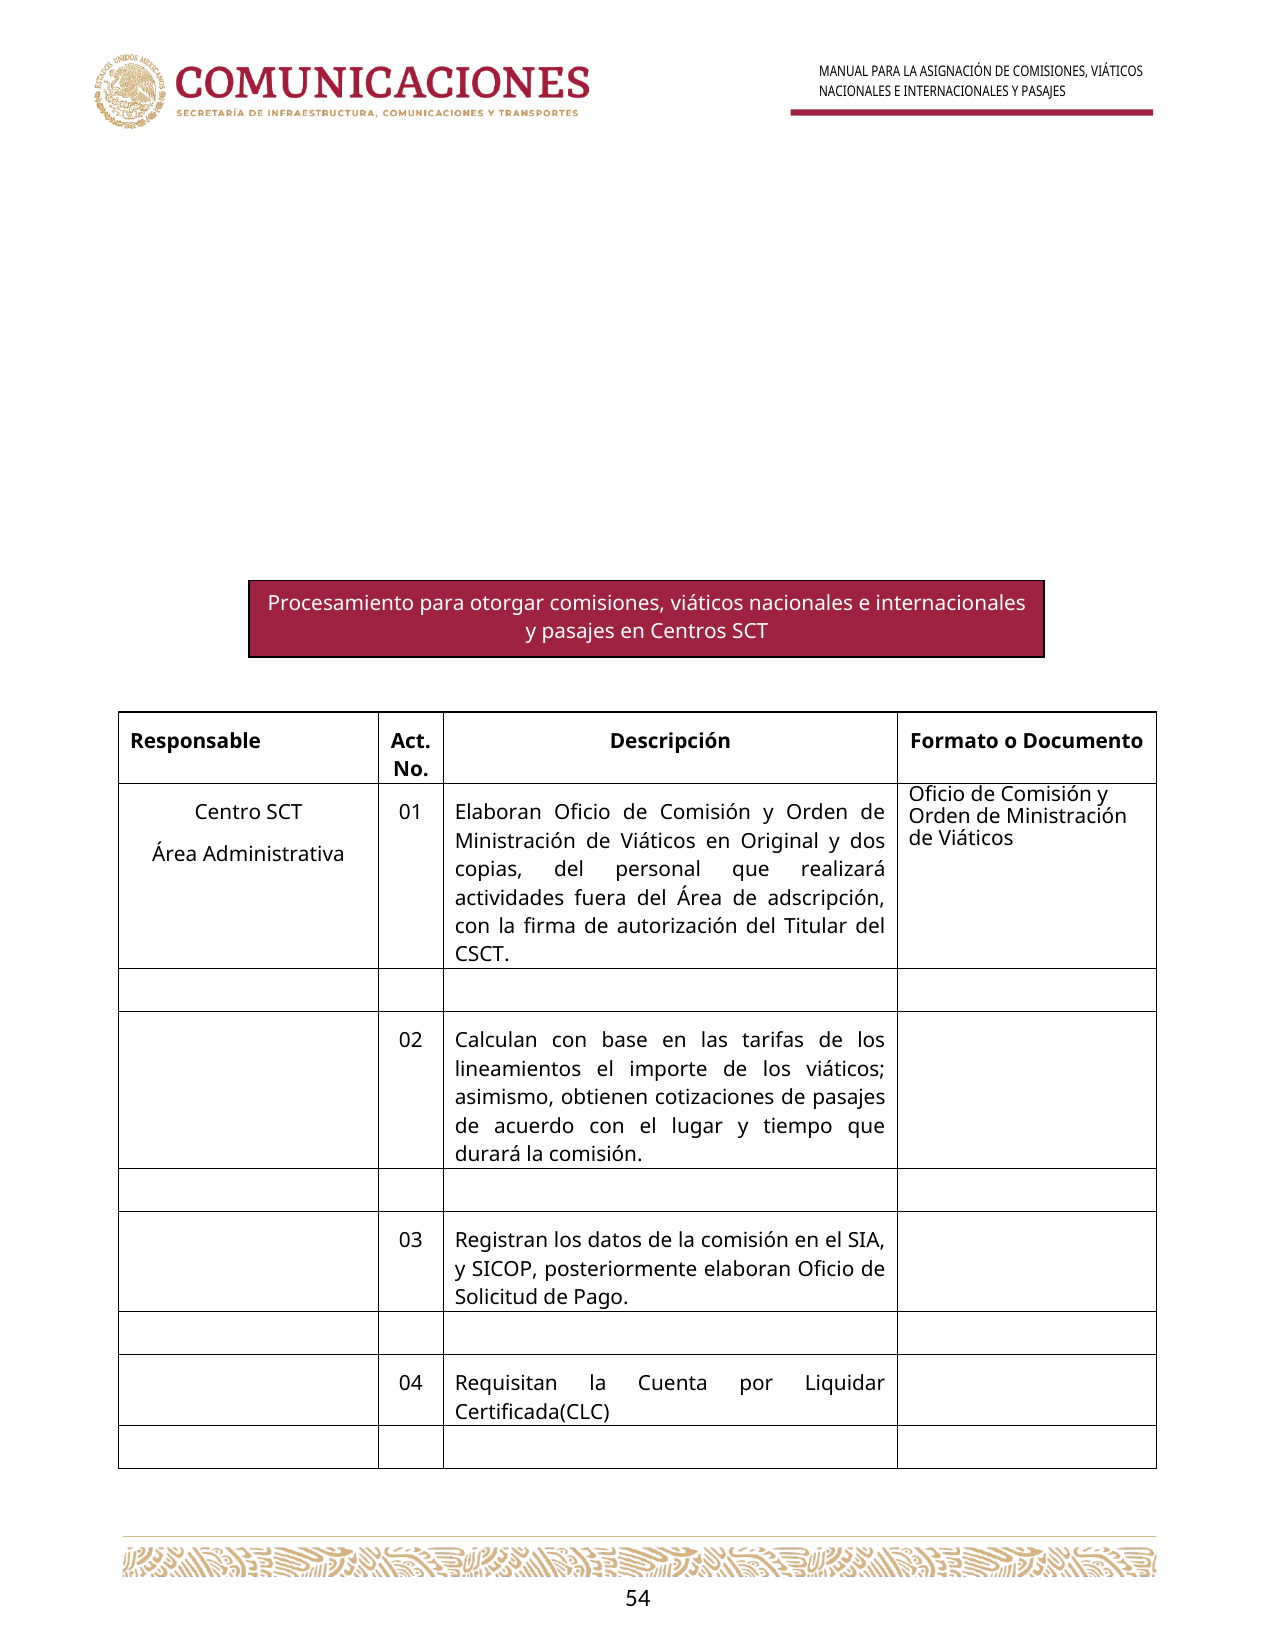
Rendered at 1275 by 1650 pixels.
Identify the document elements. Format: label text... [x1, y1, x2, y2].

table_cell Elaboran Oficio de Comisión y Orden de Ministración de Viáticos en Original y dos copias, del personal que realizará actividades fuera del Área de adscripción, con la firma de autorización del Titular del CSCT. [444, 784, 897, 968]
table_cell 02 [379, 1012, 443, 1168]
table_cell [898, 1212, 1156, 1311]
table_cell Registran los datos de la comisión en el SIA, y SICOP, posteriormente elaboran Oficio de Solicitud de Pago. [444, 1212, 897, 1311]
table_cell [119, 1169, 378, 1211]
table_cell [119, 1012, 378, 1168]
table_cell 04 [379, 1355, 443, 1425]
table_cell [898, 1012, 1156, 1168]
picture [69, 36, 620, 151]
table_cell [379, 1426, 443, 1468]
table_header Act. No. [379, 713, 443, 783]
table_cell [898, 1312, 1156, 1354]
table_cell [119, 1212, 378, 1311]
table_cell Centro SCT Área Administrativa [119, 784, 378, 968]
table_cell 01 [379, 784, 443, 968]
table_cell [898, 1169, 1156, 1211]
table_cell [444, 1426, 897, 1468]
table_cell Oficio de Comisión y Orden de Ministración de Viáticos [898, 784, 1156, 968]
table_cell [379, 969, 443, 1011]
table_cell [898, 1426, 1156, 1468]
table_cell [119, 1426, 378, 1468]
table_cell [444, 969, 897, 1011]
table_cell [379, 1312, 443, 1354]
table_cell [444, 1169, 897, 1211]
table_header Formato o Documento [898, 713, 1156, 783]
table_cell Calculan con base en las tarifas de los lineamientos el importe de los viáticos; asimismo, obtienen cotizaciones de pasajes de acuerdo con el lugar y tiempo que durará la comisión. [444, 1012, 897, 1168]
table_header Descripción [444, 713, 897, 783]
table_cell [379, 1169, 443, 1211]
table_cell Requisitan la Cuenta por Liquidar Certificada(CLC) [444, 1355, 897, 1425]
table_cell [119, 1355, 378, 1425]
table_header Responsable [119, 713, 378, 783]
table_cell [898, 1355, 1156, 1425]
table_cell 03 [379, 1212, 443, 1311]
table_cell [119, 969, 378, 1011]
picture [1, 1521, 1275, 1610]
table_cell [119, 1312, 378, 1354]
table_cell [444, 1312, 897, 1354]
table_cell [898, 969, 1156, 1011]
